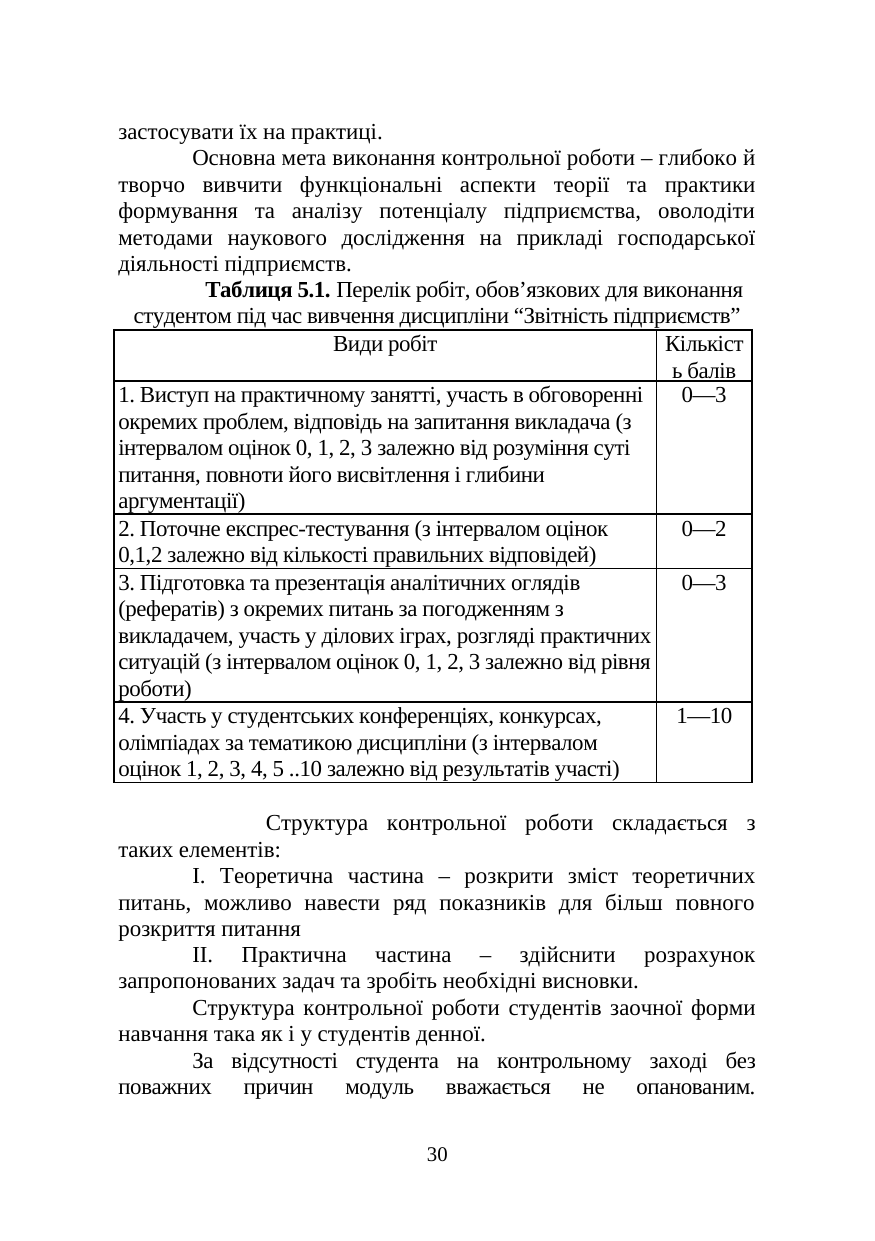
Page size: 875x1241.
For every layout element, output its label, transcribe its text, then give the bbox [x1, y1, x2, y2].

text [118, 1047, 756, 1099]
table_cell 1—10 [657, 703, 751, 782]
table_cell 0—3 [657, 382, 751, 513]
text Основна мета виконання контрольної роботи – глибоко й творчо вивчити функціональні аспекти теорії та практики формування та аналізу потенціалу підприємства, оволодіти методами наукового дослідження на прикладі господарської діяльності підприємств. [118, 144, 756, 276]
text Структура контрольної роботи складається з таких елементів: [118, 809, 756, 862]
text І. Теоретична частина – розкрити зміст теоретичних питань, можливо навести ряд показників для більш повного розкриття питання [118, 862, 756, 941]
table_header Кількість балів [657, 331, 751, 380]
text ІІ. Практична частина – здійснити розрахунок запропонованих задач та зробіть необхідні висновки. [118, 941, 756, 994]
table_cell 3. Підготовка та презентація аналітичних оглядів (рефератів) з окремих питань за погодженням з викладачем, участь у ділових іграх, розгляді практичних ситуацій (з інтервалом оцінок 0, 1, 2, 3 залежно від рівня роботи) [115, 569, 656, 701]
table_cell 2. Поточне експрес-тестування (з інтервалом оцінок 0,1,2 залежно від кількості правильних відповідей) [115, 515, 656, 568]
table_cell 4. Участь у студентських конференціях, конкурсах, олімпіадах за тематикою дисципліни (з інтервалом оцінок 1, 2, 3, 4, 5 ..10 залежно від результатів участі) [115, 703, 656, 782]
table_cell 0—3 [657, 569, 751, 701]
table_cell 0—2 [657, 515, 751, 568]
text Таблиця 5.1. Перелік робіт, обов’язкових для виконання студентом під час вивчення дисципліни “Звітність підприємств” [118, 276, 756, 329]
table_cell 1. Виступ на практичному занятті, участь в обговоренні окремих проблем, відповідь на запитання викладача (з інтервалом оцінок 0, 1, 2, 3 залежно від розуміння суті питання, повноти його висвітлення і глибини аргументації) [115, 382, 656, 513]
table_header Види робіт [115, 331, 656, 380]
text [118, 118, 756, 144]
text Структура контрольної роботи студентів заочної форми навчання така як і у студентів денної. [118, 994, 756, 1047]
